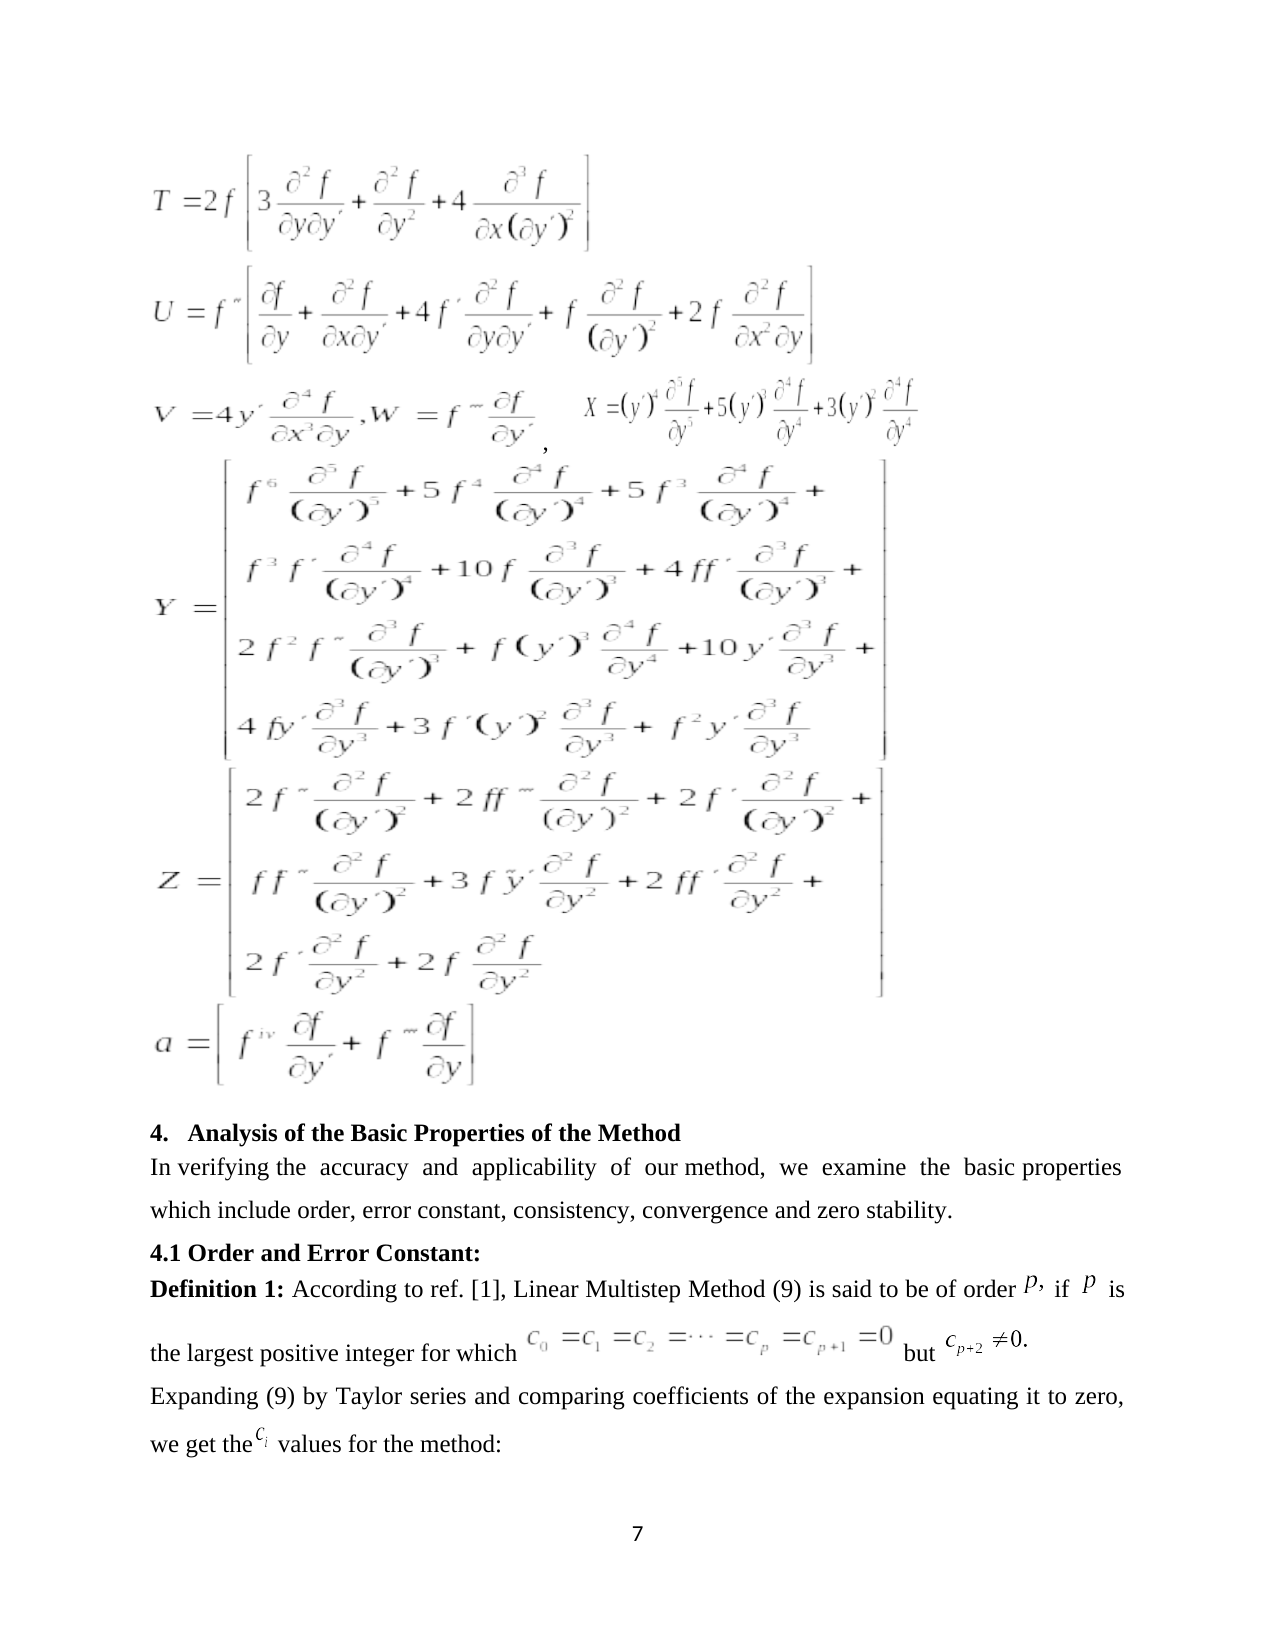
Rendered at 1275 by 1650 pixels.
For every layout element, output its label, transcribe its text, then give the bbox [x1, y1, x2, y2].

list Analysis of the Basic Properties of the Method [150, 1118, 1125, 1147]
list Expanding (9) by Taylor series and comparing coefficients of the expansion equating it to zero, we get the values for the method: [150, 1381, 1125, 1458]
list Order and Error Constant: [150, 1238, 1125, 1267]
text , [150, 369, 1125, 455]
list Definition 1: According to ref. [1], Linear Multistep Method (9) is said to be of order if is the largest positive integer for which but [150, 1271, 1125, 1366]
text In verifying the accuracy and applicability of our method, we examine the basic properties which include order, error constant, consistency, convergence and zero stability. [150, 1152, 1125, 1223]
